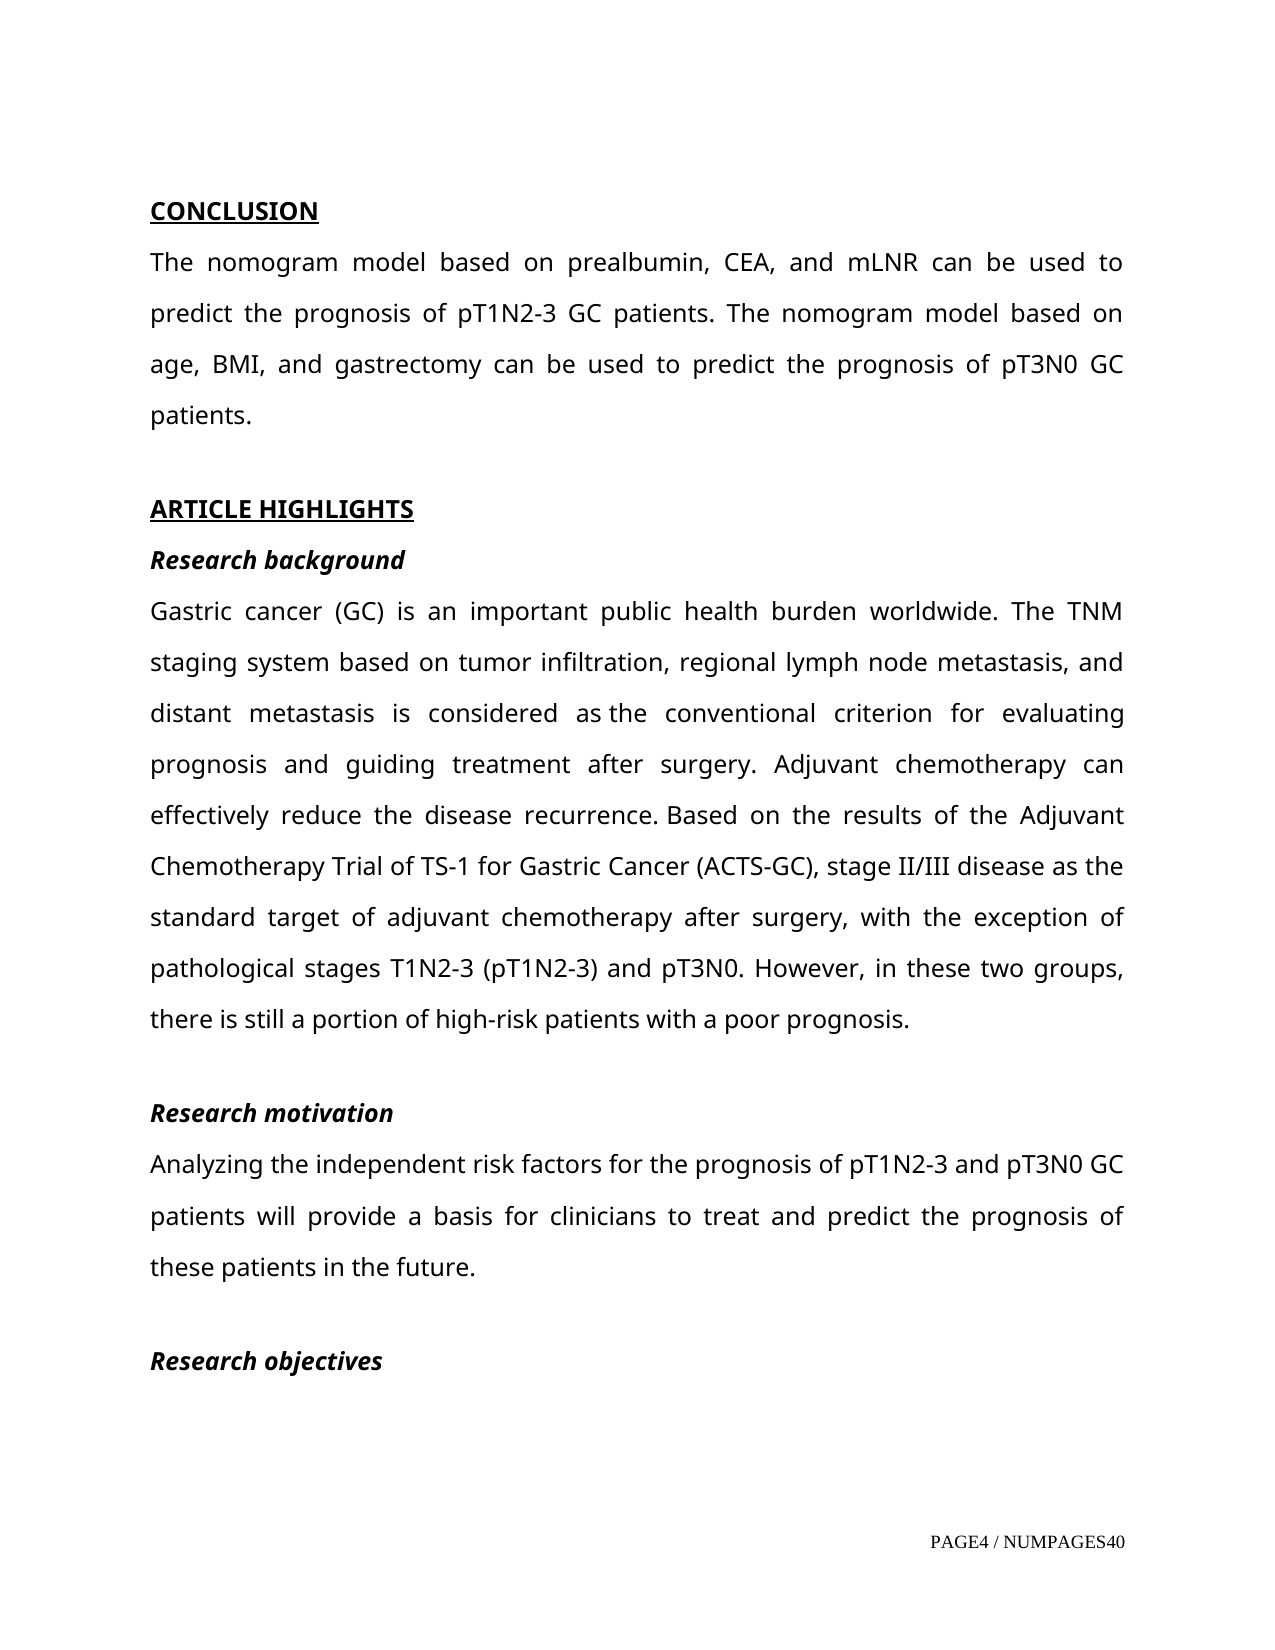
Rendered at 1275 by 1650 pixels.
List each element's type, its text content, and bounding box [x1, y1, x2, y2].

text The nomogram model based on prealbumin, CEA, and mLNR can be used to predict the prognosis of pT1N2-3 GC patients. The nomogram model based on age, BMI, and gastrectomy can be used to predict the prognosis of pT3N0 GC patients. [150, 244, 1125, 431]
text Analyzing the independent risk factors for the prognosis of pT1N2-3 and pT3N0 GC patients will provide a basis for clinicians to treat and predict the prognosis of these patients in the future. [150, 1147, 1125, 1283]
text Research motivation [150, 1096, 1125, 1130]
text Research objectives [150, 1343, 1125, 1377]
text ARTICLE HIGHLIGHTS [150, 491, 1125, 526]
text Gastric cancer (GC) is an important public health burden worldwide. The TNM staging system based on tumor infiltration, regional lymph node metastasis, and distant metastasis is considered as the conventional criterion for evaluating prognosis and guiding treatment after surgery. Adjuvant chemotherapy can effectively reduce the disease recurrence. Based on the results of the Adjuvant Chemotherapy Trial of TS-1 for Gastric Cancer (ACTS-GC), stage II/III disease as the standard target of adjuvant chemotherapy after surgery, with the exception of pathological stages T1N2-3 (pT1N2-3) and pT3N0. However, in these two groups, there is still a portion of high-risk patients with a poor prognosis. [150, 593, 1125, 1036]
text CONCLUSION [150, 193, 1125, 227]
text Research background [150, 542, 1125, 577]
